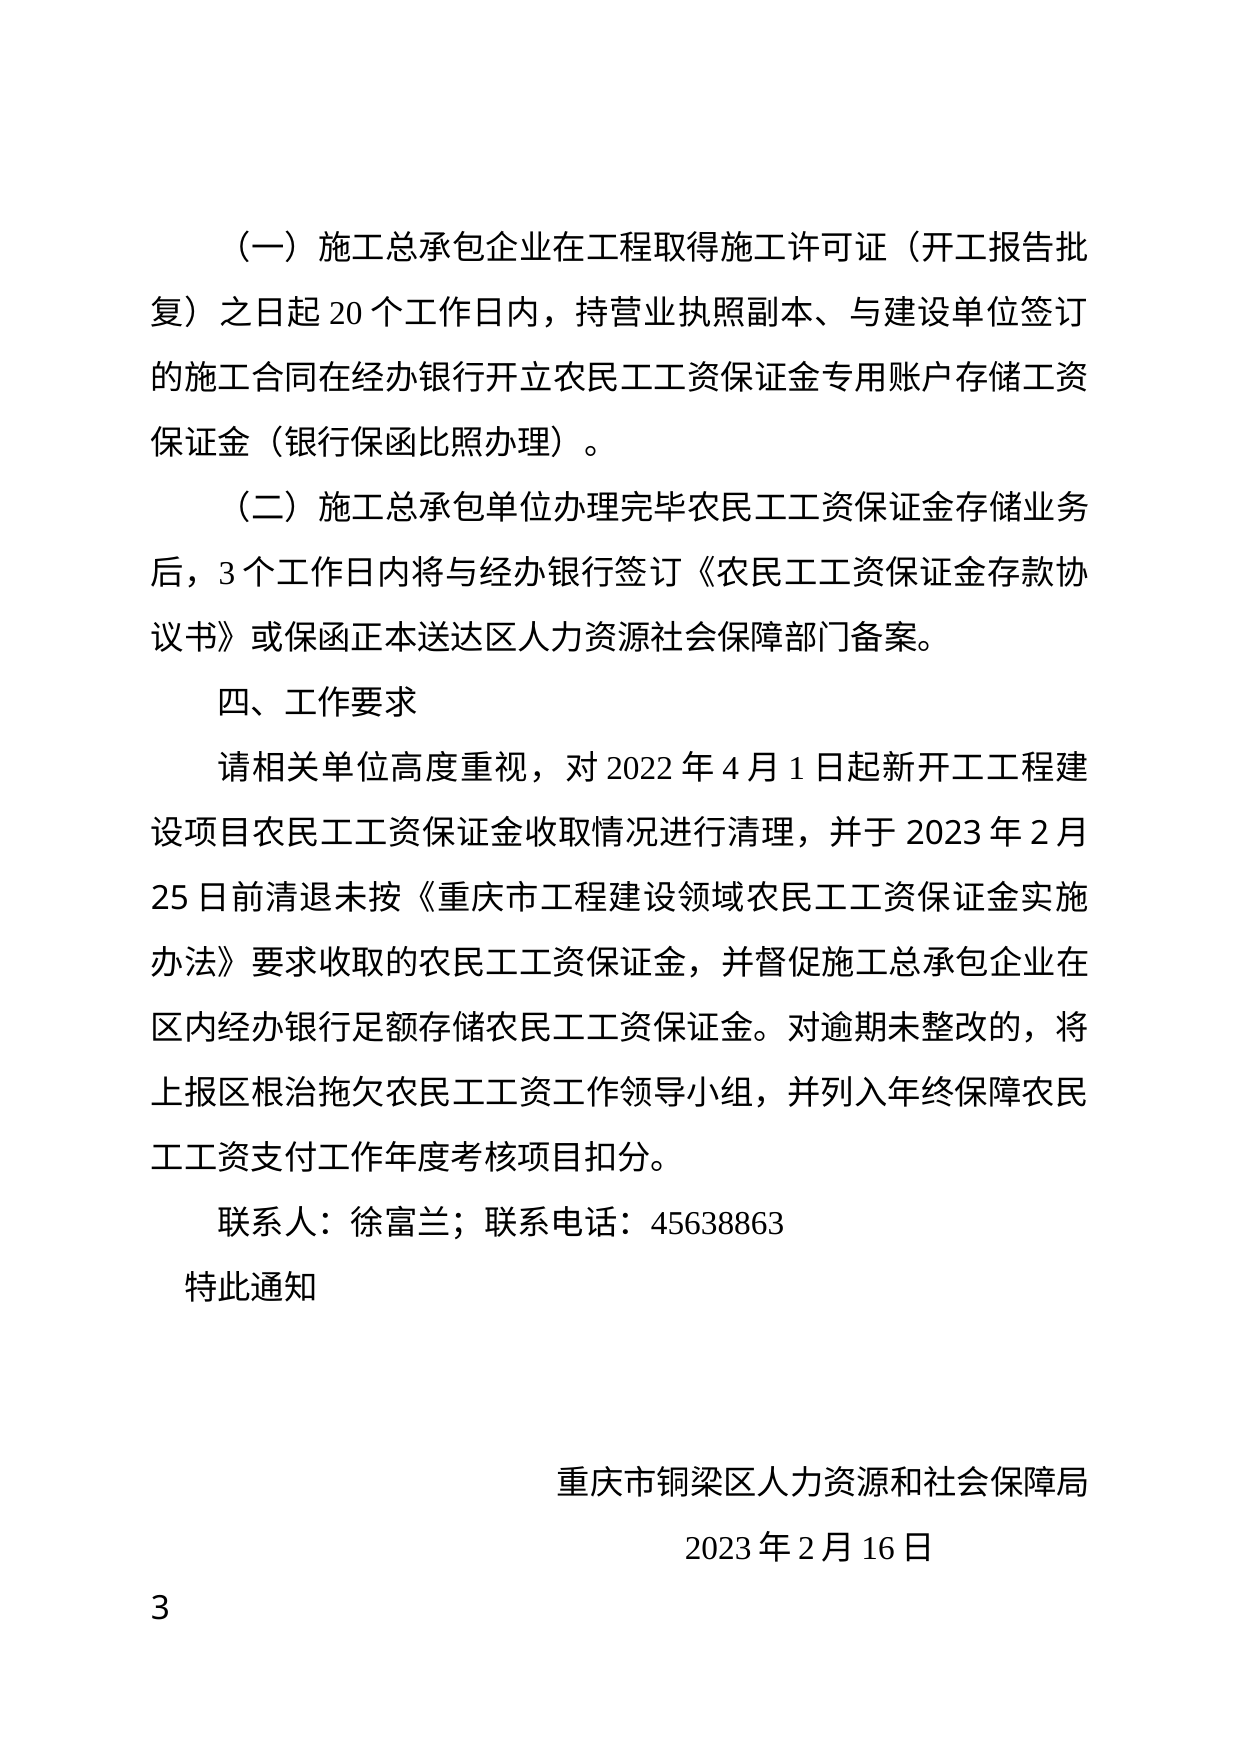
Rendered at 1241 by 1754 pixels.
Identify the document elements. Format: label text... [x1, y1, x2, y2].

text 四、工作要求 [151, 667, 1089, 732]
text 联系人：徐富兰；联系电话：45638863 [151, 1187, 1089, 1252]
text 2023年2月16日 [151, 1512, 1089, 1577]
text （一）施工总承包企业在工程取得施工许可证（开工报告批复）之日起20个工作日内，持营业执照副本、与建设单位签订的施工合同在经办银行开立农民工工资保证金专用账户存储工资保证金（银行保函比照办理）。 [151, 212, 1089, 472]
text 请相关单位高度重视，对2022年4月1日起新开工工程建设项目农民工工资保证金收取情况进行清理，并于2023年2月25日前清退未按《重庆市工程建设领域农民工工资保证金实施办法》要求收取的农民工工资保证金，并督促施工总承包企业在区内经办银行足额存储农民工工资保证金。对逾期未整改的，将上报区根治拖欠农民工工资工作领导小组，并列入年终保障农民工工资支付工作年度考核项目扣分。 [151, 732, 1089, 1187]
text 重庆市铜梁区人力资源和社会保障局 [151, 1447, 1089, 1512]
text （二）施工总承包单位办理完毕农民工工资保证金存储业务后，3个工作日内将与经办银行签订《农民工工资保证金存款协议书》或保函正本送达区人力资源社会保障部门备案。 [151, 472, 1089, 667]
text 特此通知 [151, 1252, 1089, 1317]
